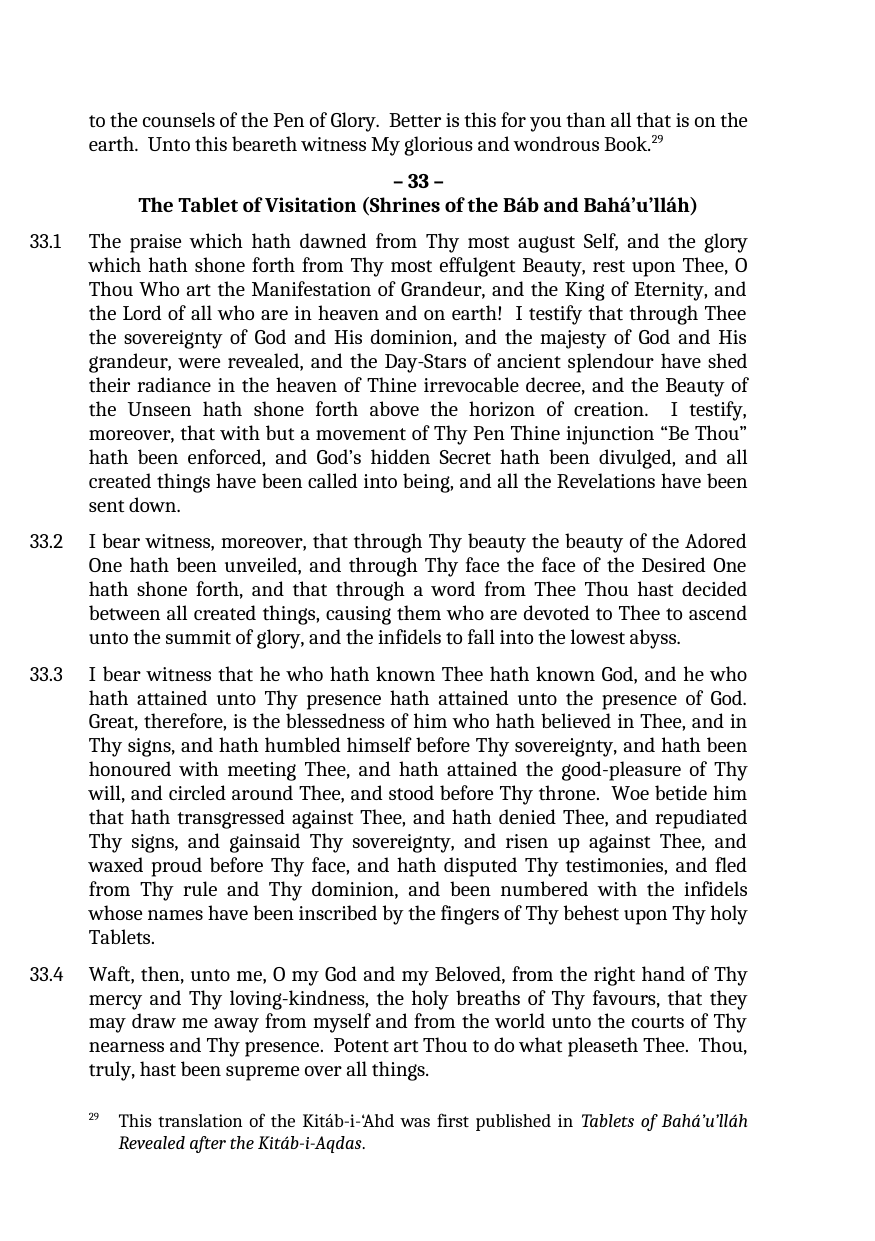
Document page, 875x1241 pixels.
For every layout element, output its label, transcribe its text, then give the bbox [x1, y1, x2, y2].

text 33.3 I bear witness that he who hath known Thee hath known God, and he who hath attained unto Thy presence hath attained unto the presence of God. Great, therefore, is the blessedness of him who hath believed in Thee, and in Thy signs, and hath humbled himself before Thy sovereignty, and hath been honoured with meeting Thee, and hath attained the good-pleasure of Thy will, and circled around Thee, and stood before Thy throne. Woe betide him that hath transgressed against Thee, and hath denied Thee, and repudiated Thy signs, and gainsaid Thy sovereignty, and risen up against Thee, and waxed proud before Thy face, and hath disputed Thy testimonies, and fled from Thy rule and Thy dominion, and been numbered with the infidels whose names have been inscribed by the fingers of Thy behest upon Thy holy Tablets. [29, 662, 748, 950]
text 33.1 The praise which hath dawned from Thy most august Self, and the glory which hath shone forth from Thy most effulgent Beauty, rest upon Thee, O Thou Who art the Manifestation of Grandeur, and the King of Eternity, and the Lord of all who are in heaven and on earth! I testify that through Thee the sovereignty of God and His dominion, and the majesty of God and His grandeur, were revealed, and the Day-Stars of ancient splendour have shed their radiance in the heaven of Thine irrevocable decree, and the Beauty of the Unseen hath shone forth above the horizon of creation. I testify, moreover, that with but a movement of Thy Pen Thine injunction “Be Thou” hath been enforced, and God’s hidden Secret hath been divulged, and all created things have been called into being, and all the Revelations have been sent down. [29, 230, 748, 517]
text 33.4 Waft, then, unto me, O my God and my Beloved, from the right hand of Thy mercy and Thy loving-kindness, the holy breaths of Thy favours, that they may draw me away from myself and from the world unto the courts of Thy nearness and Thy presence. Potent art Thou to do what pleaseth Thee. Thou, truly, hast been supreme over all things. [29, 962, 748, 1082]
text – 33 – The Tablet of Visitation (Shrines of the Báb and Bahá’u’lláh) [89, 169, 748, 217]
text 33.2 I bear witness, moreover, that through Thy beauty the beauty of the Adored One hath been unveiled, and through Thy face the face of the Desired One hath shone forth, and that through a word from Thee Thou hast decided between all created things, causing them who are devoted to Thee to ascend unto the summit of glory, and the infidels to fall into the lowest abyss. [29, 530, 748, 650]
